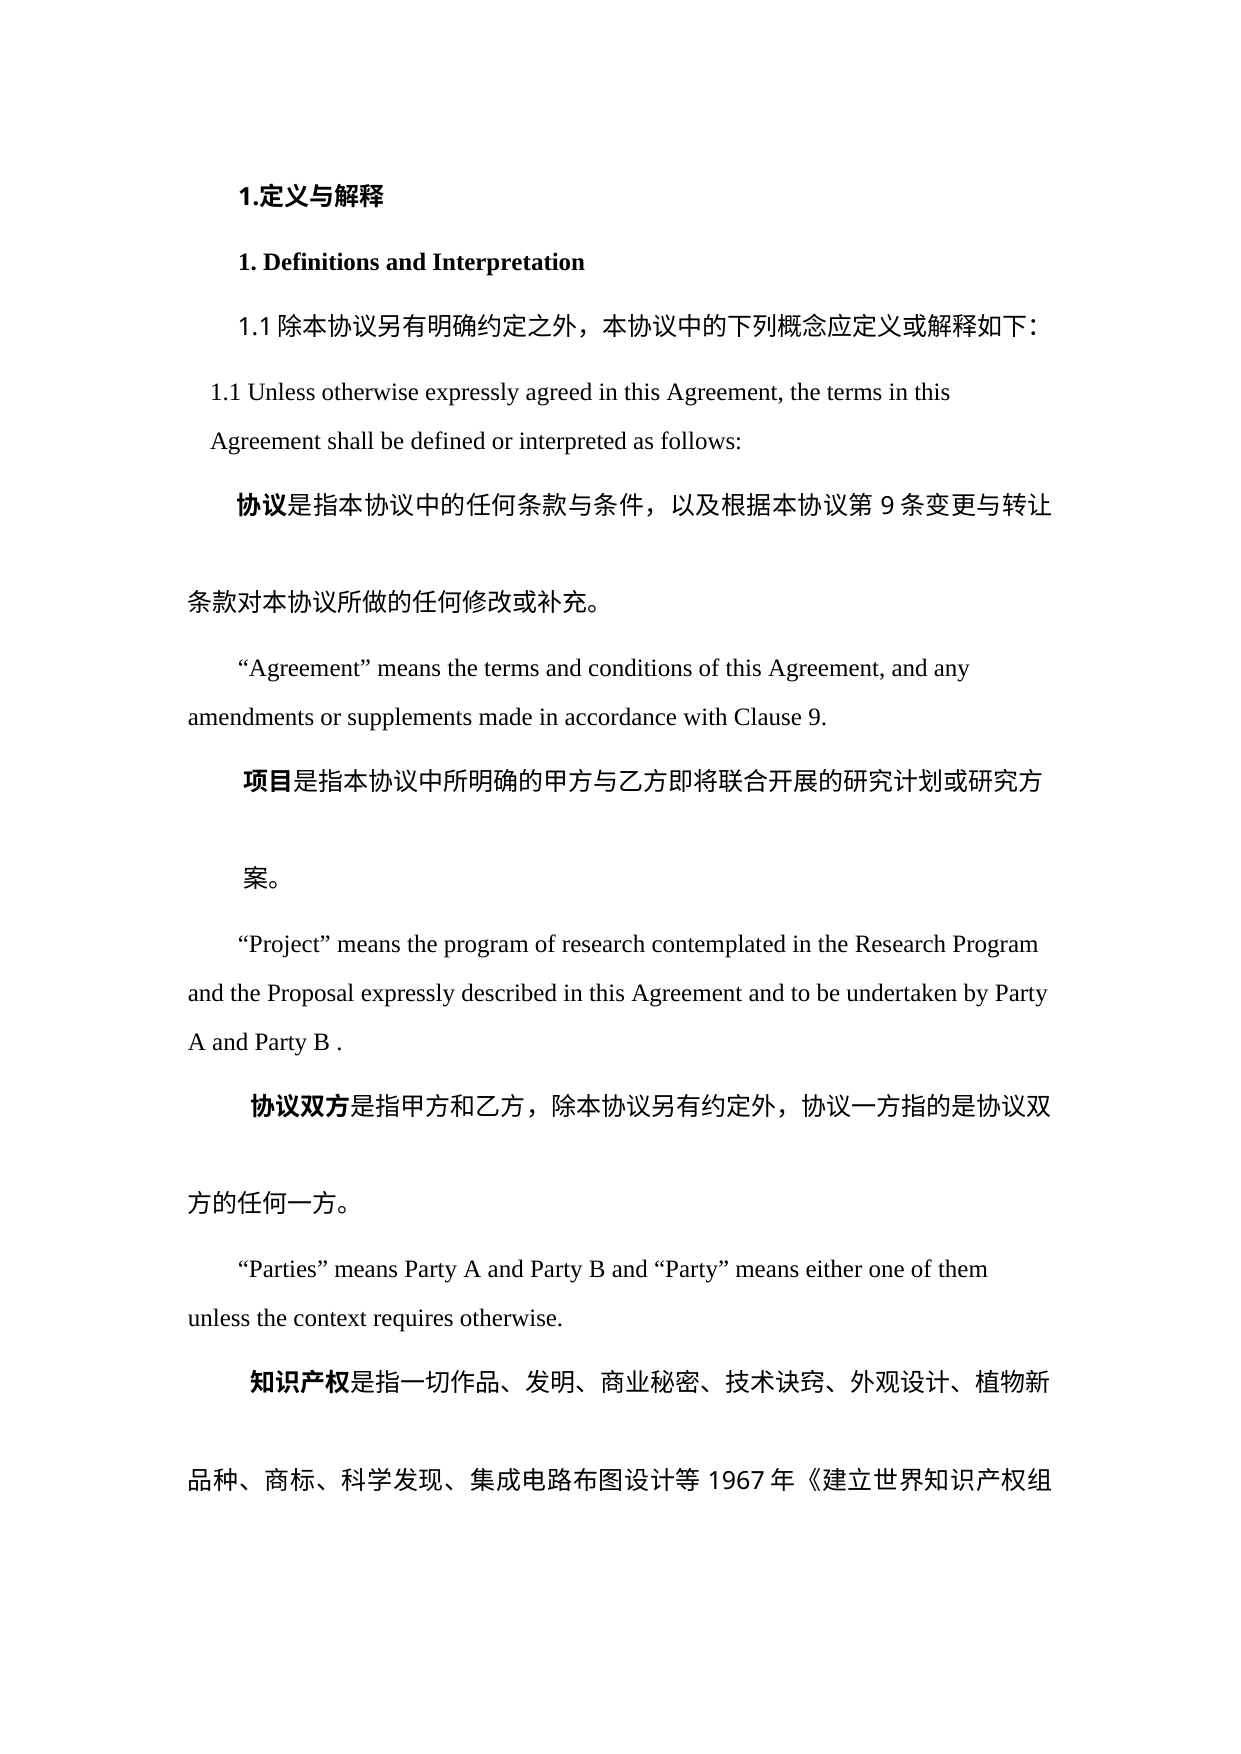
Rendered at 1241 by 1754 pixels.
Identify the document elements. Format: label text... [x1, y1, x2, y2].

text 1.1 Unless otherwise expressly agreed in this Agreement, the terms in this Agreement shall be defined or interpreted as follows: [210, 375, 1053, 456]
text “Agreement” means the terms and conditions of this Agreement, and any amendments or supplements made in accordance with Clause 9. [188, 651, 1053, 733]
text 1.1除本协议另有明确约定之外，本协议中的下列概念应定义或解释如下： [187, 292, 1053, 357]
text “Project” means the program of research contemplated in the Research Program and the Proposal expressly described in this Agreement and to be undertaken by Party A and Party B . [188, 928, 1053, 1058]
text 1.定义与解释 [188, 162, 1053, 227]
text 项目是指本协议中所明确的甲方与乙方即将联合开展的研究计划或研究方案。 [244, 747, 1053, 909]
text 协议双方是指甲方和乙方，除本协议另有约定外，协议一方指的是协议双方的任何一方。 [187, 1072, 1053, 1234]
text 协议是指本协议中的任何条款与条件，以及根据本协议第9条变更与转让条款对本协议所做的任何修改或补充。 [187, 471, 1053, 633]
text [187, 1348, 1053, 1511]
text 1. Definitions and Interpretation [188, 245, 1053, 278]
text “Parties” means Party A and Party B and “Party” means either one of them unless the context requires otherwise. [188, 1253, 1053, 1334]
